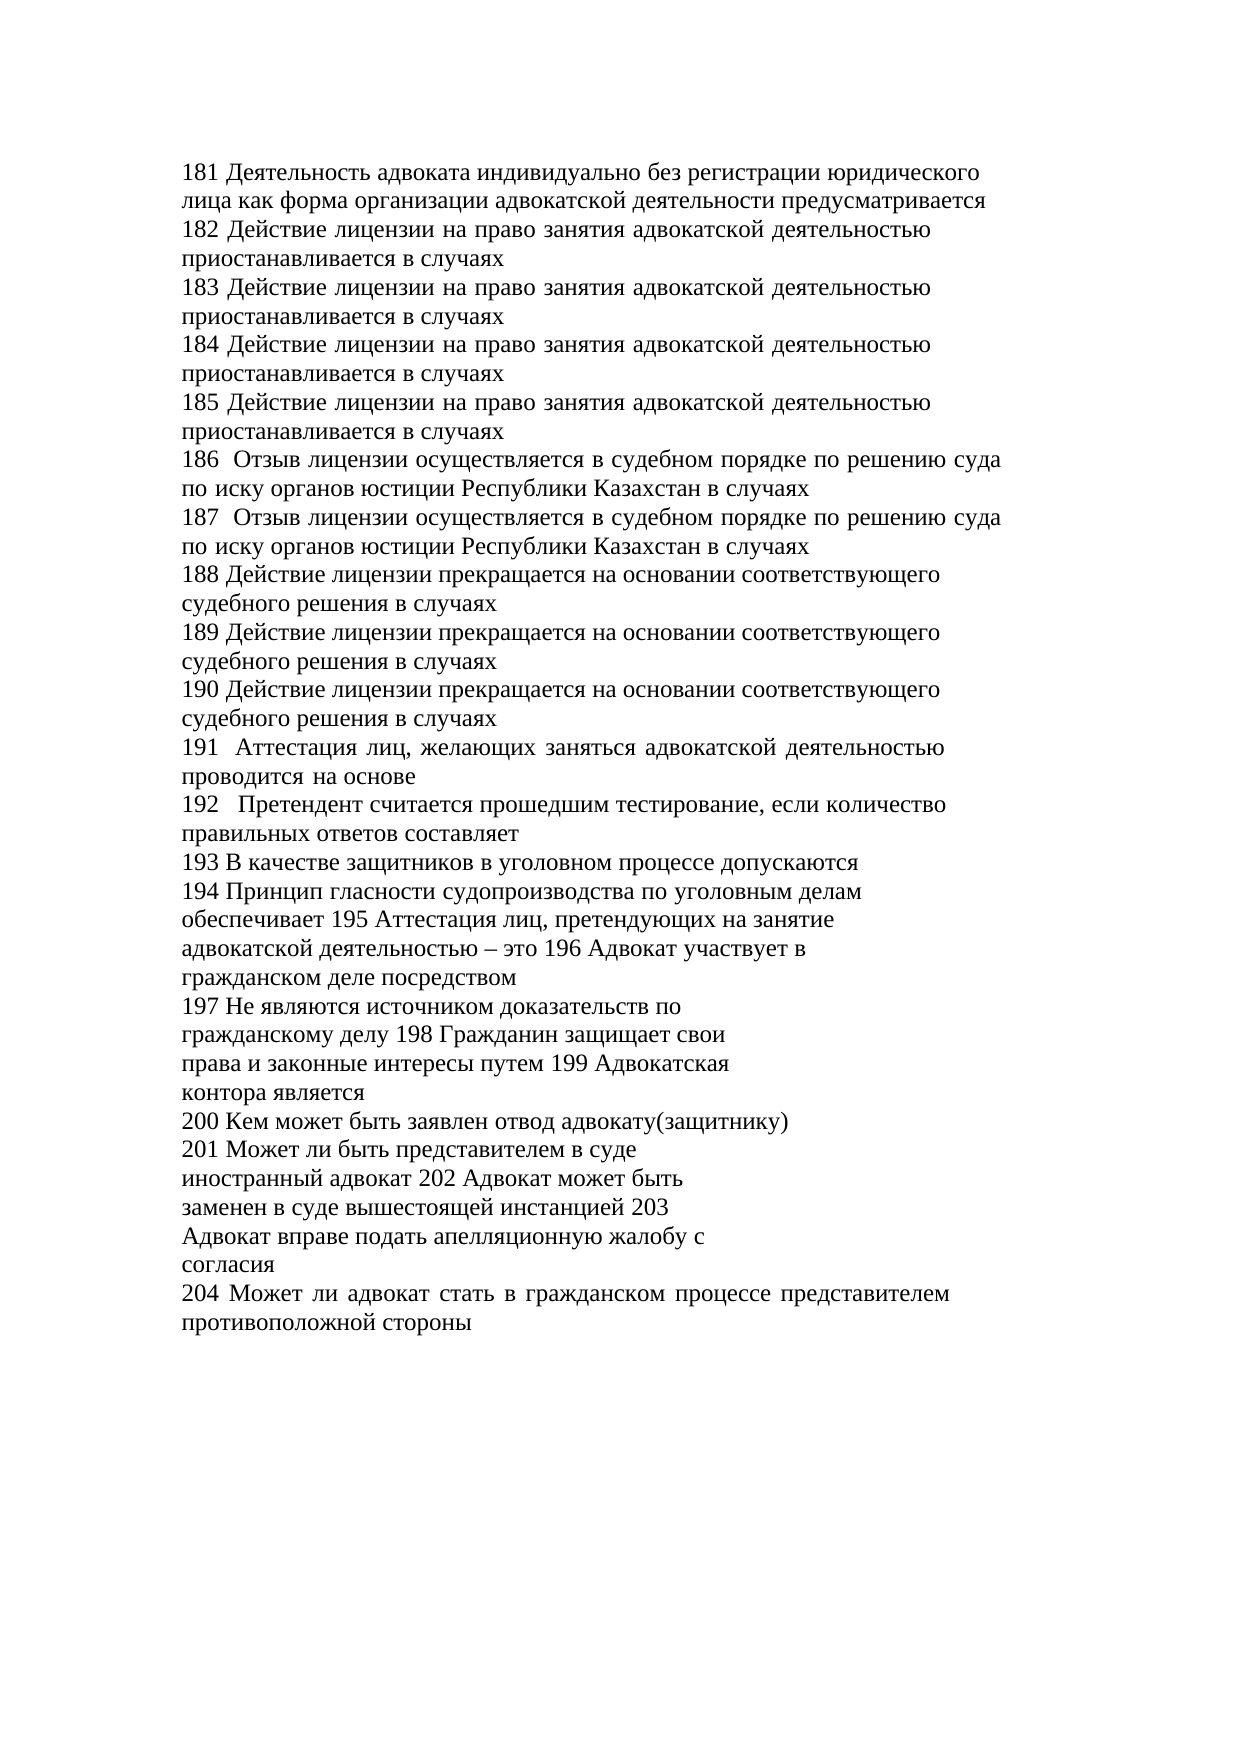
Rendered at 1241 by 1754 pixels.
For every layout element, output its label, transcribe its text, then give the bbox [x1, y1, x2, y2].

list Кем может быть заявлен отвод адвокату(защитнику) [181, 1106, 1090, 1134]
list Отзыв лицензии осуществляется в судебном порядке по решению суда по иску органов юстиции Республики Казахстан в случаях [181, 444, 1018, 502]
list Действие лицензии на право занятия адвокатской деятельностью приостанавливается в случаях [181, 329, 1019, 387]
list Действие лицензии прекращается на основании соответствующего судебного решения в случаях [181, 617, 1018, 674]
list Действие лицензии прекращается на основании соответствующего судебного решения в случаях [181, 674, 1019, 732]
list Действие лицензии на право занятия адвокатской деятельностью приостанавливается в случаях [181, 214, 1019, 272]
list Действие лицензии на право занятия адвокатской деятельностью приостанавливается в случаях [181, 387, 1019, 444]
list Может ли быть представителем в суде иностранный адвокат 202 Адвокат может быть заменен в суде вышестоящей инстанцией 203 Адвокат вправе подать апелляционную жалобу с согласия [181, 1134, 759, 1278]
list Действие лицензии прекращается на основании соответствующего судебного решения в случаях [181, 559, 1018, 617]
list Претендент считается прошедшим тестирование, если количество правильных ответов составляет [181, 789, 1018, 847]
list Отзыв лицензии осуществляется в судебном порядке по решению суда по иску органов юстиции Республики Казахстан в случаях [181, 502, 1018, 559]
list Принцип гласности судопроизводства по уголовным делам обеспечивает 195 Аттестация лиц, претендующих на занятие адвокатской деятельностью – это 196 Адвокат участвует в гражданском деле посредством [181, 876, 911, 991]
text 204 Может ли адвокат стать в гражданском процессе представителем противоположной стороны [181, 1278, 1090, 1336]
list Аттестация лиц, желающих заняться адвокатской деятельностью проводится на основе [181, 732, 1018, 789]
list Действие лицензии на право занятия адвокатской деятельностью приостанавливается в случаях [181, 272, 1019, 329]
list В качестве защитников в уголовном процессе допускаются [181, 847, 1090, 876]
text 197 Не являются источником доказательств по гражданскому делу 198 Гражданин защищает свои права и законные интересы путем 199 Адвокатская контора является [181, 991, 759, 1106]
list Деятельность адвоката индивидуально без регистрации юридического лица как форма организации адвокатской деятельности предусматривается [181, 157, 1018, 214]
